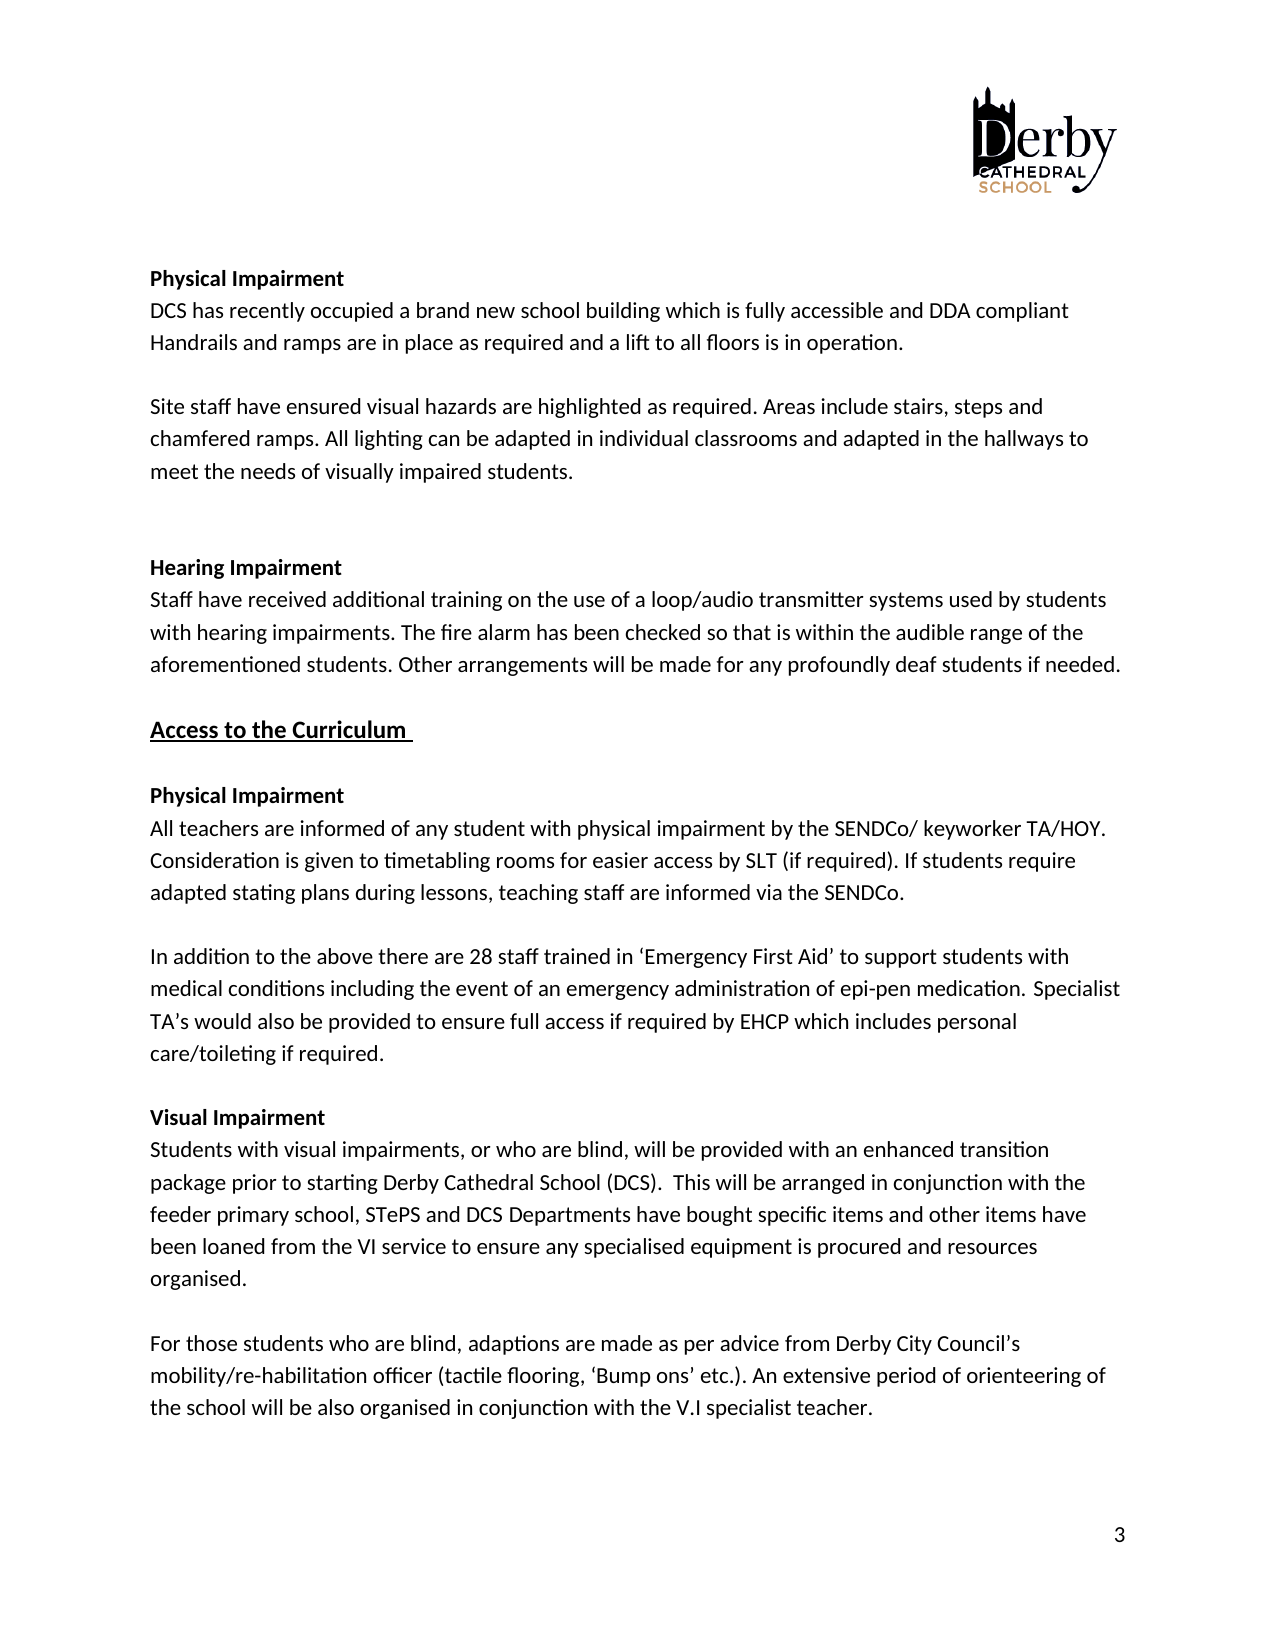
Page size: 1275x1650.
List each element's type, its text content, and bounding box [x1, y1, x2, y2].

text Students with visual impairments, or who are blind, will be provided with an enhanced transition package prior to starting Derby Cathedral School (DCS). This will be arranged in conjunction with the feeder primary school, STePS and DCS Departments have bought specific items and other items have been loaned from the VI service to ensure any specialised equipment is procured and resources organised. [150, 1136, 1125, 1292]
text For those students who are blind, adaptions are made as per advice from Derby City Council’s mobility/re-habilitation officer (tactile flooring, ‘Bump ons’ etc.). An extensive period of orienteering of the school will be also organised in conjunction with the V.I specialist teacher. [150, 1329, 1125, 1421]
text Physical Impairment [150, 264, 1125, 292]
text Staff have received additional training on the use of a loop/audio transmitter systems used by students with hearing impairments. The fire alarm has been checked so that is within the audible range of the aforementioned students. Other arrangements will be made for any profoundly deaf students if needed. [150, 586, 1125, 678]
text Visual Impairment [150, 1103, 1125, 1131]
text Hearing Impairment [150, 553, 1125, 581]
text In addition to the above there are 28 staff trained in ‘Emergency First Aid’ to support students with medical conditions including the event of an emergency administration of epi-pen medication. Specialist TA’s would also be provided to ensure full access if required by EHCP which includes personal care/toileting if required. [150, 942, 1125, 1067]
text Physical Impairment [150, 781, 1125, 809]
picture [962, 73, 1125, 204]
text Site staff have ensured visual hazards are highlighted as required. Areas include stairs, steps and chamfered ramps. All lighting can be adapted in individual classrooms and adapted in the hallways to meet the needs of visually impaired students. [150, 392, 1125, 485]
text Access to the Curriculum [150, 714, 1125, 745]
text All teachers are informed of any student with physical impairment by the SENDCo/ keyworker TA/HOY. Consideration is given to timetabling rooms for easier access by SLT (if required). If students require adapted stating plans during lessons, teaching staff are informed via the SENDCo. [150, 814, 1125, 906]
text DCS has recently occupied a brand new school building which is fully accessible and DDA compliant Handrails and ramps are in place as required and a lift to all floors is in operation. [150, 296, 1125, 356]
